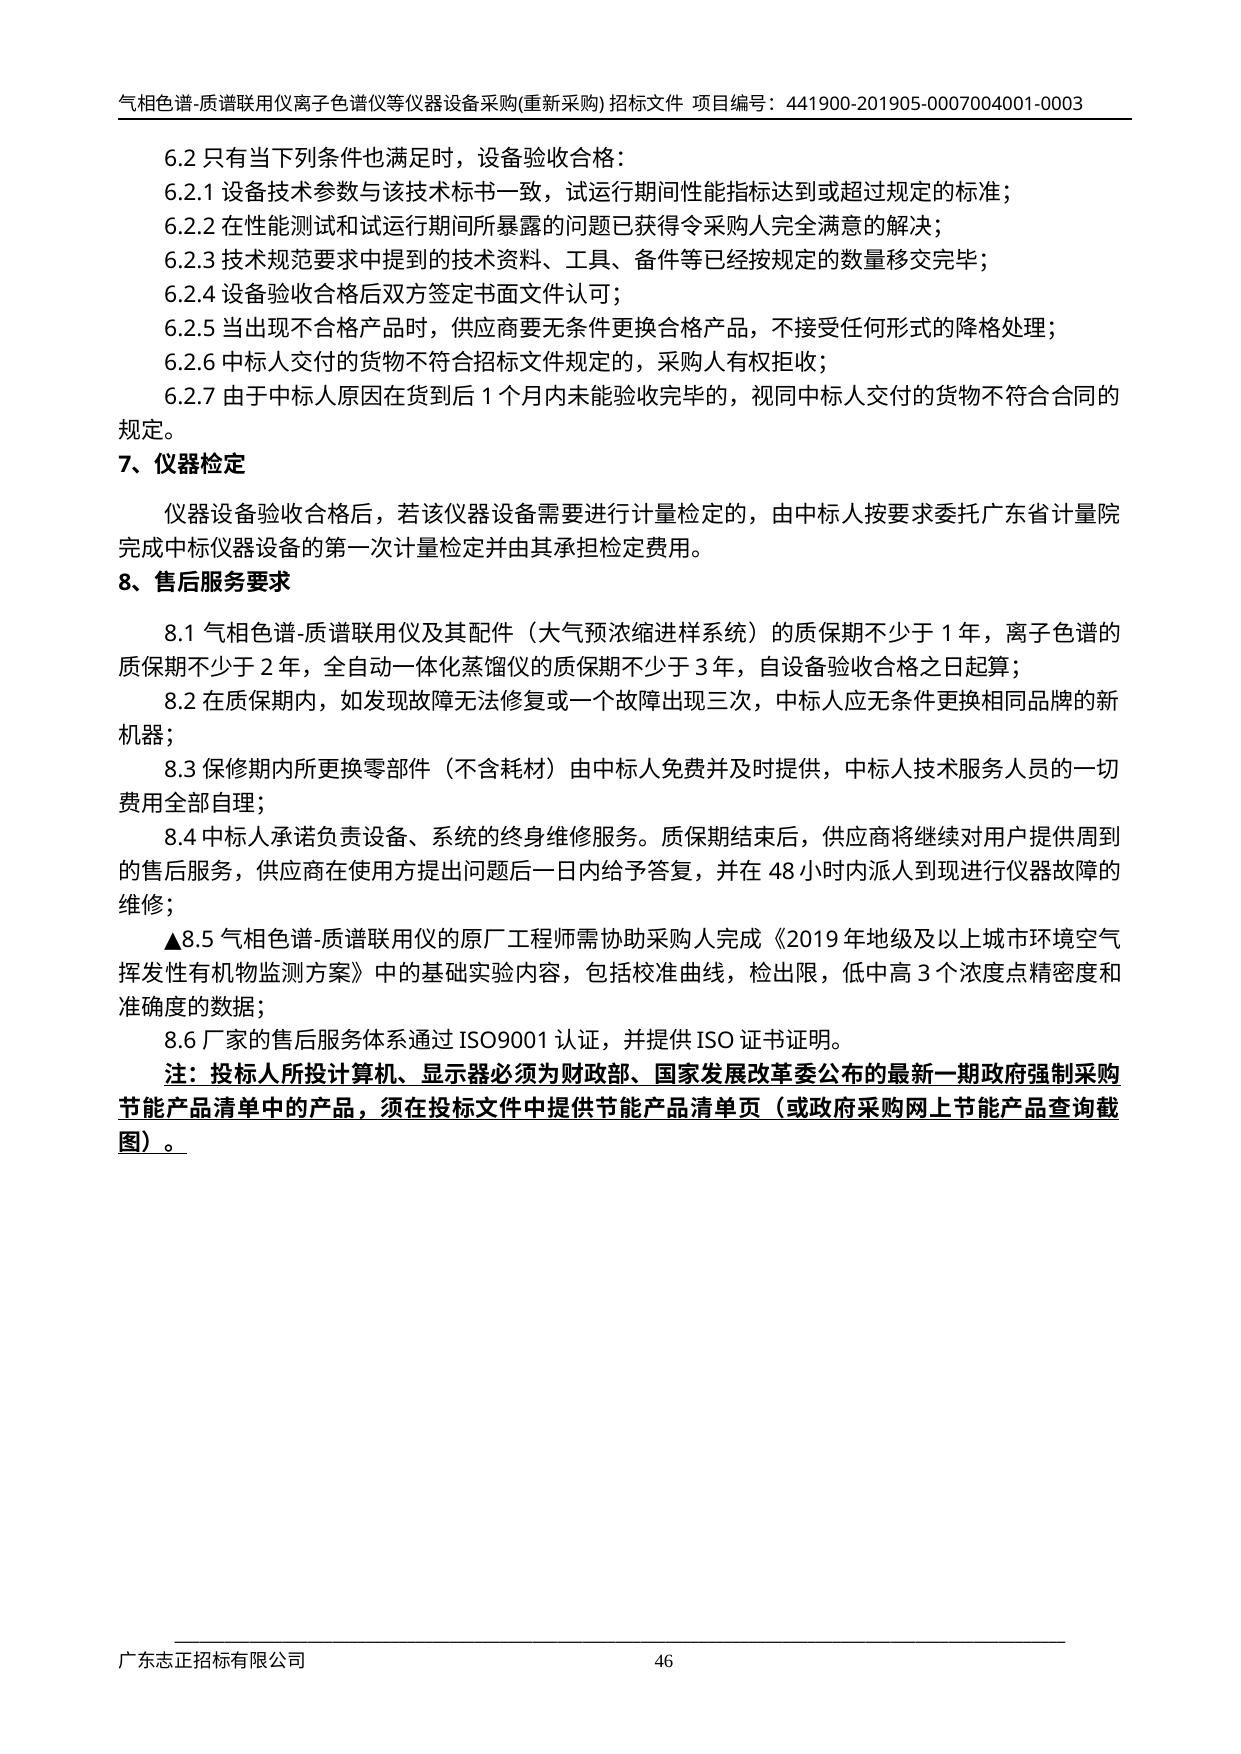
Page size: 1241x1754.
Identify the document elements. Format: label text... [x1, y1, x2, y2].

text 8、售后服务要求 [118, 564, 1122, 598]
text 8.4中标人承诺负责设备、系统的终身维修服务。质保期结束后，供应商将继续对用户提供周到的售后服务，供应商在使用方提出问题后一日内给予答复，并在48小时内派人到现进行仪器故障的维修； [118, 818, 1122, 920]
text 8.3 保修期内所更换零部件（不含耗材）由中标人免费并及时提供，中标人技术服务人员的一切费用全部自理； [118, 750, 1122, 818]
text 7、仪器检定 [118, 445, 1122, 479]
text 6.2.5 当出现不合格产品时，供应商要无条件更换合格产品，不接受任何形式的降格处理； [118, 309, 1122, 343]
text 仪器设备验收合格后，若该仪器设备需要进行计量检定的，由中标人按要求委托广东省计量院完成中标仪器设备的第一次计量检定并由其承担检定费用。 [118, 496, 1122, 564]
text 注：投标人所投计算机、显示器必须为财政部、国家发展改革委公布的最新一期政府强制采购节能产品清单中的产品，须在投标文件中提供节能产品清单页（或政府采购网上节能产品查询截图）。 [118, 1056, 1122, 1158]
text 6.2.4 设备验收合格后双方签定书面文件认可； [118, 276, 1122, 309]
text 8.1 气相色谱-质谱联用仪及其配件（大气预浓缩进样系统）的质保期不少于1年，离子色谱的质保期不少于2年，全自动一体化蒸馏仪的质保期不少于3年，自设备验收合格之日起算； [118, 614, 1122, 682]
text 6.2.7 由于中标人原因在货到后1个月内未能验收完毕的，视同中标人交付的货物不符合合同的规定。 [118, 377, 1122, 445]
text 6.2 只有当下列条件也满足时，设备验收合格： [118, 140, 1122, 174]
text 6.2.3 技术规范要求中提到的技术资料、工具、备件等已经按规定的数量移交完毕； [118, 242, 1122, 276]
text ▲8.5 气相色谱-质谱联用仪的原厂工程师需协助采购人完成《2019年地级及以上城市环境空气挥发性有机物监测方案》中的基础实验内容，包括校准曲线，检出限，低中高3个浓度点精密度和准确度的数据； [118, 920, 1122, 1022]
text 6.2.6 中标人交付的货物不符合招标文件规定的，采购人有权拒收； [118, 343, 1122, 377]
text 6.2.1 设备技术参数与该技术标书一致，试运行期间性能指标达到或超过规定的标准； [118, 174, 1122, 208]
text 8.6 厂家的售后服务体系通过ISO9001认证，并提供ISO证书证明。 [118, 1022, 1122, 1056]
text 6.2.2 在性能测试和试运行期间所暴露的问题已获得令采购人完全满意的解决； [118, 208, 1122, 242]
text 8.2 在质保期内，如发现故障无法修复或一个故障出现三次，中标人应无条件更换相同品牌的新机器； [118, 682, 1122, 750]
